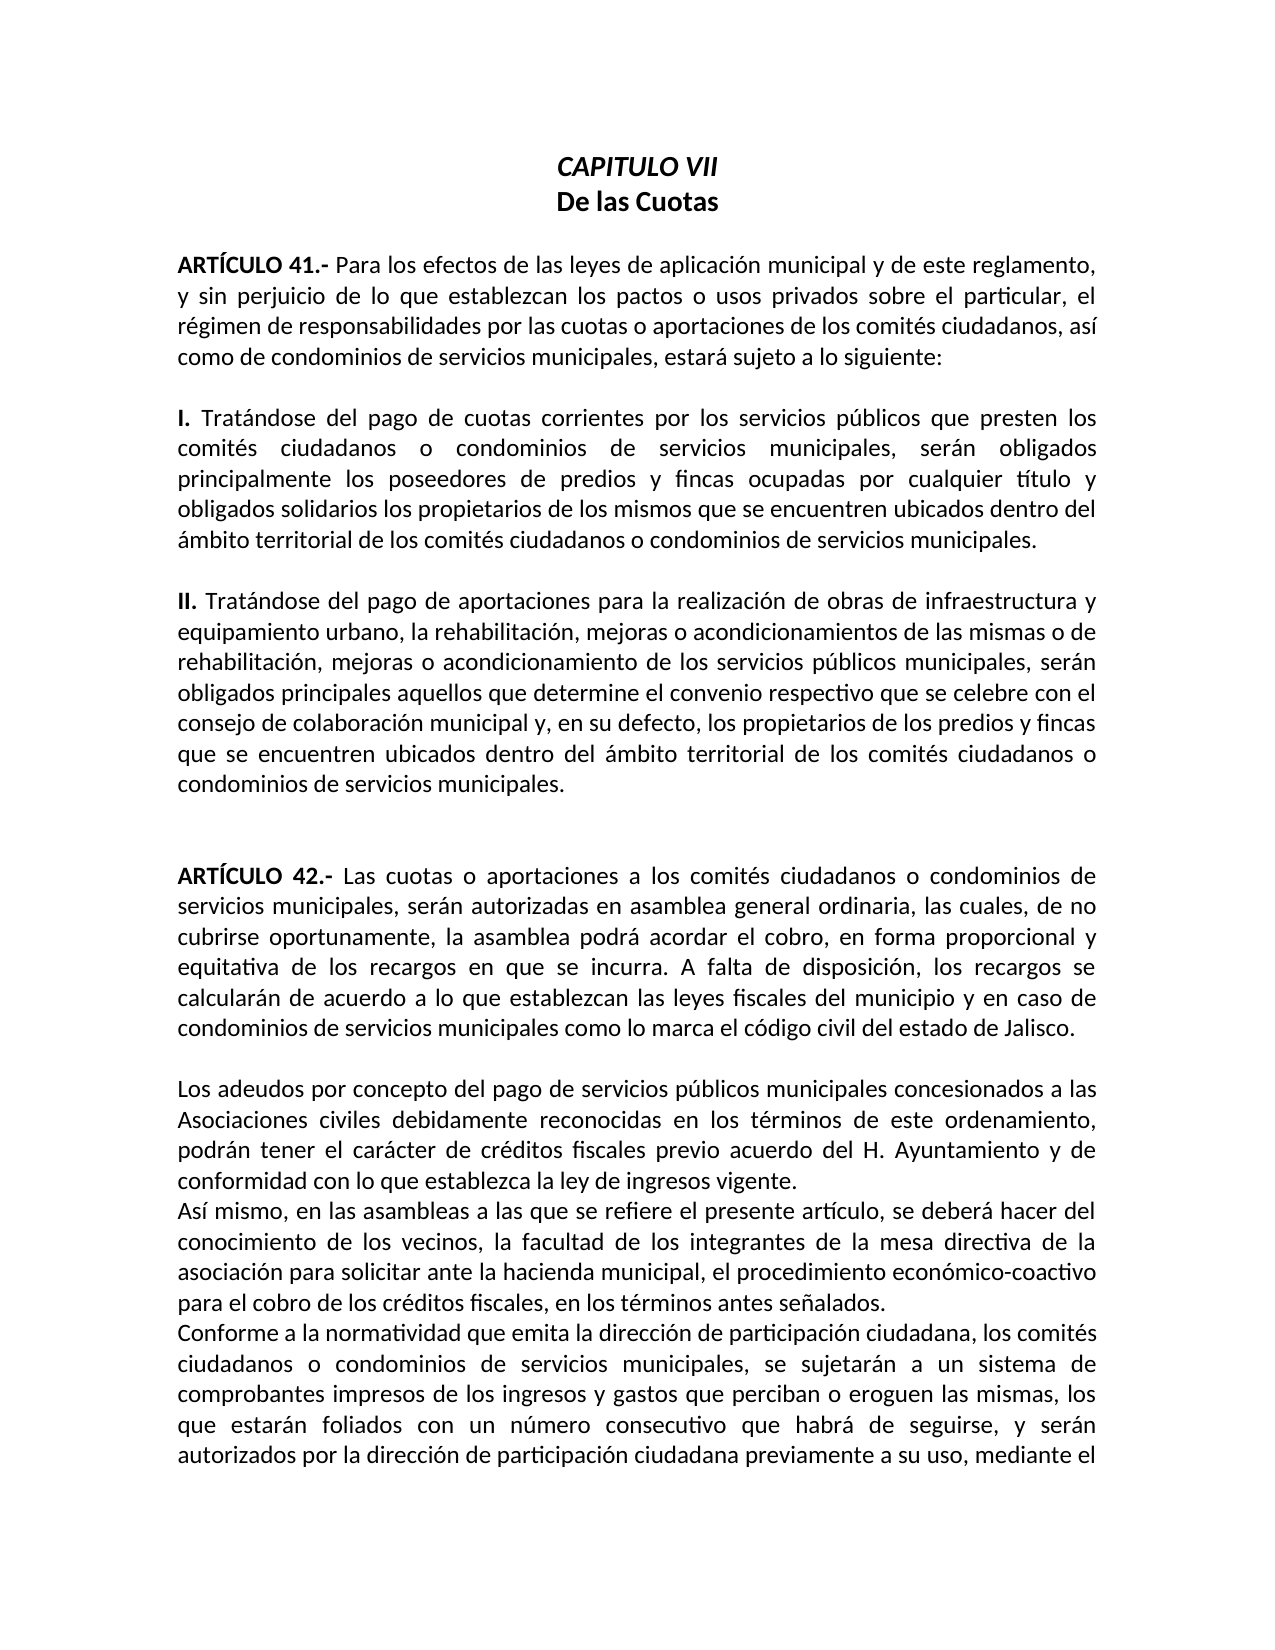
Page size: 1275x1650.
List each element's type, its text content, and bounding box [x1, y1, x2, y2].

text De las Cuotas [177, 183, 1098, 219]
text CAPITULO VII [177, 148, 1098, 183]
text ARTÍCULO 42.- Las cuotas o aportaciones a los comités ciudadanos o condominios de servicios municipales, serán autorizadas en asamblea general ordinaria, las cuales, de no cubrirse oportunamente, la asamblea podrá acordar el cobro, en forma proporcional y equitativa de los recargos en que se incurra. A falta de disposición, los recargos se calcularán de acuerdo a lo que establezcan las leyes fiscales del municipio y en caso de condominios de servicios municipales como lo marca el código civil del estado de Jalisco. [177, 860, 1098, 1043]
text I. Tratándose del pago de cuotas corrientes por los servicios públicos que presten los comités ciudadanos o condominios de servicios municipales, serán obligados principalmente los poseedores de predios y fincas ocupadas por cualquier título y obligados solidarios los propietarios de los mismos que se encuentren ubicados dentro del ámbito territorial de los comités ciudadanos o condominios de servicios municipales. [177, 402, 1098, 554]
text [177, 1318, 1098, 1470]
text II. Tratándose del pago de aportaciones para la realización de obras de infraestructura y equipamiento urbano, la rehabilitación, mejoras o acondicionamientos de las mismas o de rehabilitación, mejoras o acondicionamiento de los servicios públicos municipales, serán obligados principales aquellos que determine el convenio respectivo que se celebre con el consejo de colaboración municipal y, en su defecto, los propietarios de los predios y fincas que se encuentren ubicados dentro del ámbito territorial de los comités ciudadanos o condominios de servicios municipales. [177, 585, 1098, 799]
text Así mismo, en las asambleas a las que se refiere el presente artículo, se deberá hacer del conocimiento de los vecinos, la facultad de los integrantes de la mesa directiva de la asociación para solicitar ante la hacienda municipal, el procedimiento económico-coactivo para el cobro de los créditos fiscales, en los términos antes señalados. [177, 1196, 1098, 1318]
text ARTÍCULO 41.- Para los efectos de las leyes de aplicación municipal y de este reglamento, y sin perjuicio de lo que establezcan los pactos o usos privados sobre el particular, el régimen de responsabilidades por las cuotas o aportaciones de los comités ciudadanos, así como de condominios de servicios municipales, estará sujeto a lo siguiente: [177, 249, 1098, 371]
text Los adeudos por concepto del pago de servicios públicos municipales concesionados a las Asociaciones civiles debidamente reconocidas en los términos de este ordenamiento, podrán tener el carácter de créditos fiscales previo acuerdo del H. Ayuntamiento y de conformidad con lo que establezca la ley de ingresos vigente. [177, 1073, 1098, 1196]
